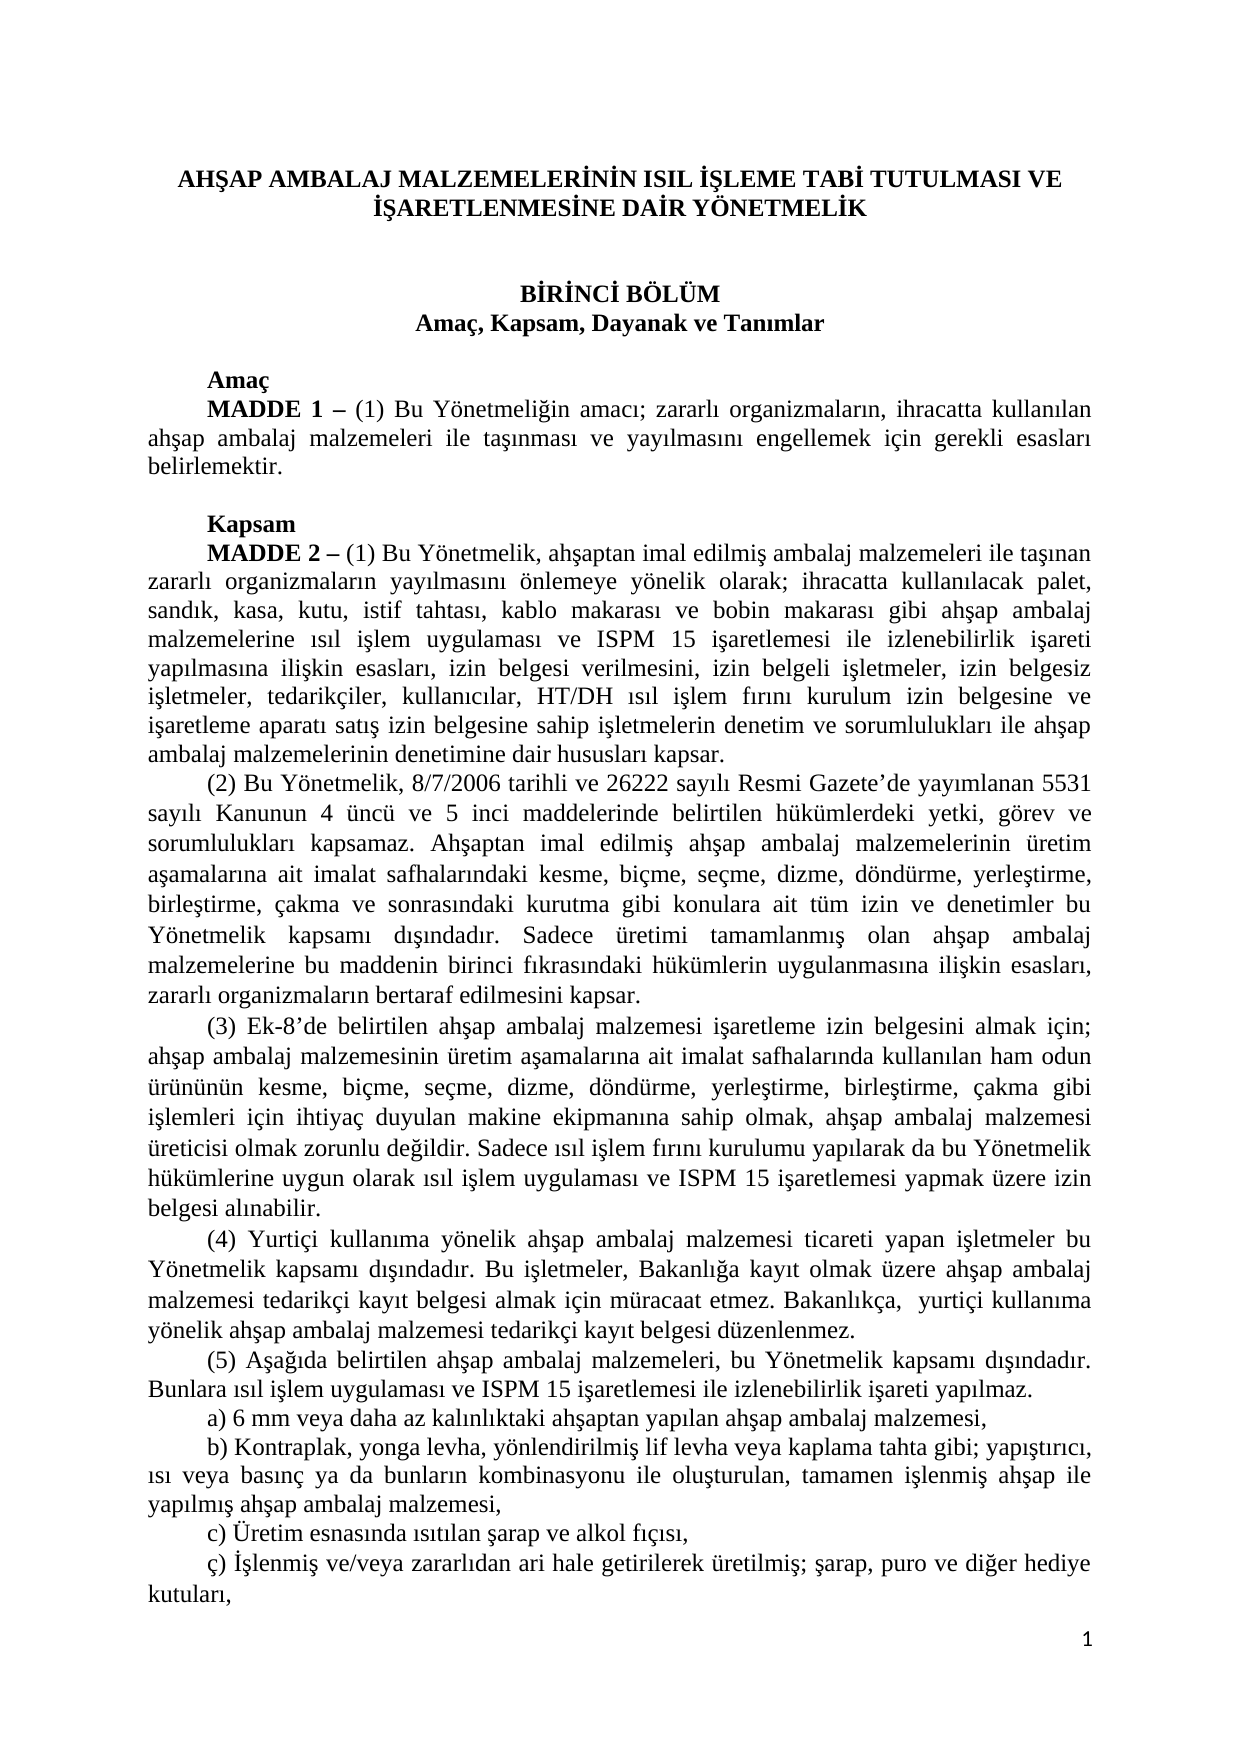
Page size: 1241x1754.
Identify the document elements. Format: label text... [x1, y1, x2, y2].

text MADDE 2 – (1) Bu Yönetmelik, ahşaptan imal edilmiş ambalaj malzemeleri ile taşınan zararlı organizmaların yayılmasını önlemeye yönelik olarak; ihracatta kullanılacak palet, sandık, kasa, kutu, istif tahtası, kablo makarası ve bobin makarası gibi ahşap ambalaj malzemelerine ısıl işlem uygulaması ve ISPM 15 işaretlemesi ile izlenebilirlik işareti yapılmasına ilişkin esasları, izin belgesi verilmesini, izin belgeli işletmeler, izin belgesiz işletmeler, tedarikçiler, kullanıcılar, HT/DH ısıl işlem fırını kurulum izin belgesine ve işaretleme aparatı satış izin belgesine sahip işletmelerin denetim ve sorumlulukları ile ahşap ambalaj malzemelerinin denetimine dair hususları kapsar. [148, 538, 1092, 768]
text BİRİNCİ BÖLÜM [148, 279, 1092, 308]
text Amaç [148, 365, 1092, 394]
text Amaç, Kapsam, Dayanak ve Tanımlar [148, 308, 1092, 336]
text (5) Aşağıda belirtilen ahşap ambalaj malzemeleri, bu Yönetmelik kapsamı dışındadır. Bunlara ısıl işlem uygulaması ve ISPM 15 işaretlemesi ile izlenebilirlik işareti yapılmaz. [148, 1346, 1092, 1403]
text c) Üretim esnasında ısıtılan şarap ve alkol fıçısı, [148, 1518, 1092, 1547]
text a) 6 mm veya daha az kalınlıktaki ahşaptan yapılan ahşap ambalaj malzemesi, [148, 1403, 1092, 1432]
text ç) İşlenmiş ve/veya zararlıdan ari hale getirilerek üretilmiş; şarap, puro ve diğer hediye kutuları, [148, 1548, 1092, 1608]
text (2) Bu Yönetmelik, 8/7/2006 tarihli ve 26222 sayılı Resmi Gazete’de yayımlanan 5531 sayılı Kanunun 4 üncü ve 5 inci maddelerinde belirtilen hükümlerdeki yetki, görev ve sorumlulukları kapsamaz. Ahşaptan imal edilmiş ahşap ambalaj malzemelerinin üretim aşamalarına ait imalat safhalarındaki kesme, biçme, seçme, dizme, döndürme, yerleştirme, birleştirme, çakma ve sonrasındaki kurutma gibi konulara ait tüm izin ve denetimler bu Yönetmelik kapsamı dışındadır. Sadece üretimi tamamlanmış olan ahşap ambalaj malzemelerine bu maddenin birinci fıkrasındaki hükümlerin uygulanmasına ilişkin esasları, zararlı organizmaların bertaraf edilmesini kapsar. [148, 768, 1092, 1009]
text (3) Ek-8’de belirtilen ahşap ambalaj malzemesi işaretleme izin belgesini almak için; ahşap ambalaj malzemesinin üretim aşamalarına ait imalat safhalarında kullanılan ham odun ürününün kesme, biçme, seçme, dizme, döndürme, yerleştirme, birleştirme, çakma gibi işlemleri için ihtiyaç duyulan makine ekipmanına sahip olmak, ahşap ambalaj malzemesi üreticisi olmak zorunlu değildir. Sadece ısıl işlem fırını kurulumu yapılarak da bu Yönetmelik hükümlerine uygun olarak ısıl işlem uygulaması ve ISPM 15 işaretlemesi yapmak üzere izin belgesi alınabilir. [148, 1011, 1092, 1222]
text b) Kontraplak, yonga levha, yönlendirilmiş lif levha veya kaplama tahta gibi; yapıştırıcı, ısı veya basınç ya da bunların kombinasyonu ile oluşturulan, tamamen işlenmiş ahşap ile yapılmış ahşap ambalaj malzemesi, [148, 1432, 1092, 1518]
text MADDE 1 – (1) Bu Yönetmeliğin amacı; zararlı organizmaların, ihracatta kullanılan ahşap ambalaj malzemeleri ile taşınması ve yayılmasını engellemek için gerekli esasları belirlemektir. [148, 394, 1092, 480]
text Kapsam [148, 509, 1092, 538]
text AHŞAP AMBALAJ MALZEMELERİNİN ISIL İŞLEME TABİ TUTULMASI VE İŞARETLENMESİNE DAİR YÖNETMELİK [148, 164, 1092, 221]
text (4) Yurtiçi kullanıma yönelik ahşap ambalaj malzemesi ticareti yapan işletmeler bu Yönetmelik kapsamı dışındadır. Bu işletmeler, Bakanlığa kayıt olmak üzere ahşap ambalaj malzemesi tedarikçi kayıt belgesi almak için müracaat etmez. Bakanlıkça, yurtiçi kullanıma yönelik ahşap ambalaj malzemesi tedarikçi kayıt belgesi düzenlenmez. [148, 1224, 1092, 1344]
